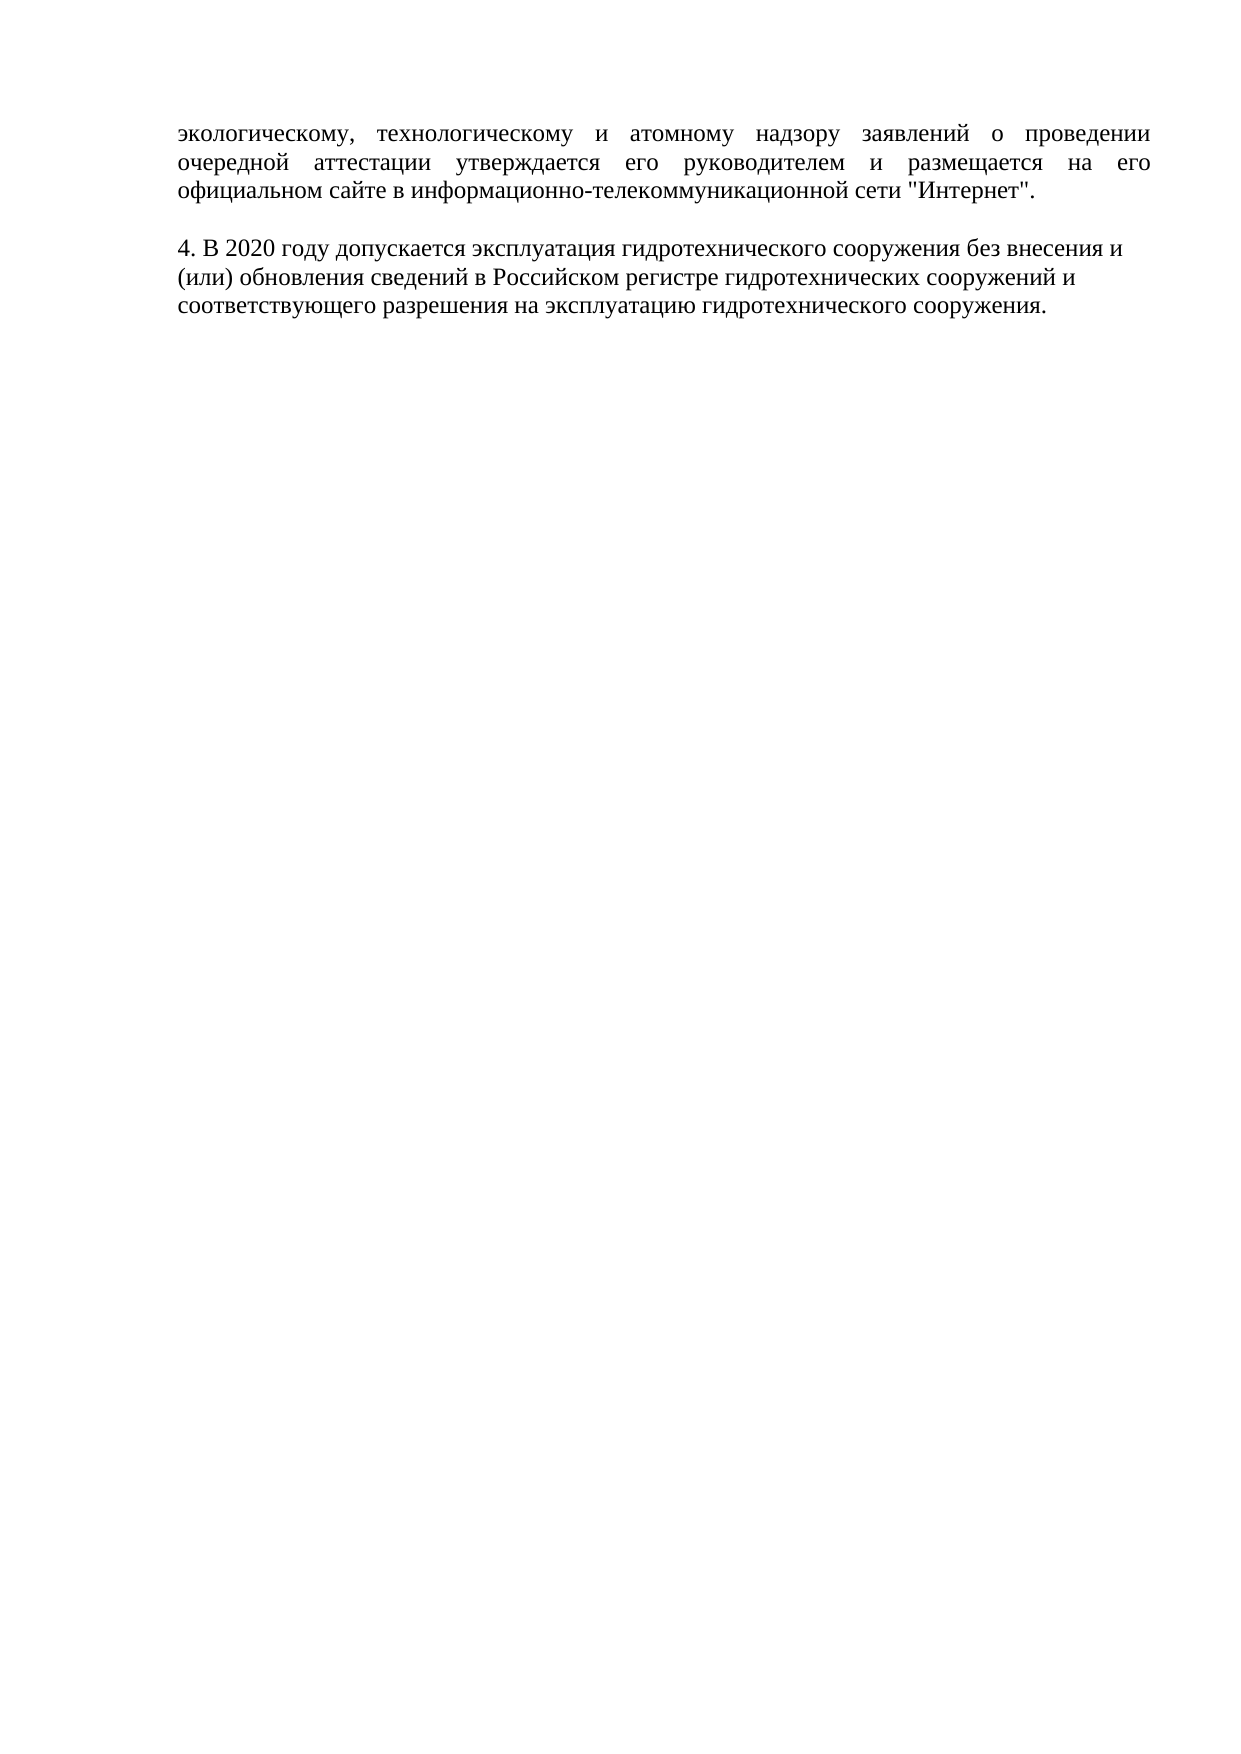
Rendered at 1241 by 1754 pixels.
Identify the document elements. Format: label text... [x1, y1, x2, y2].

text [177, 118, 1152, 204]
text 4. В 2020 году допускается эксплуатация гидротехнического сооружения без внесения и (или) обновления сведений в Российском регистре гидротехнических сооружений и соответствующего разрешения на эксплуатацию гидротехнического сооружения. [177, 204, 1152, 319]
